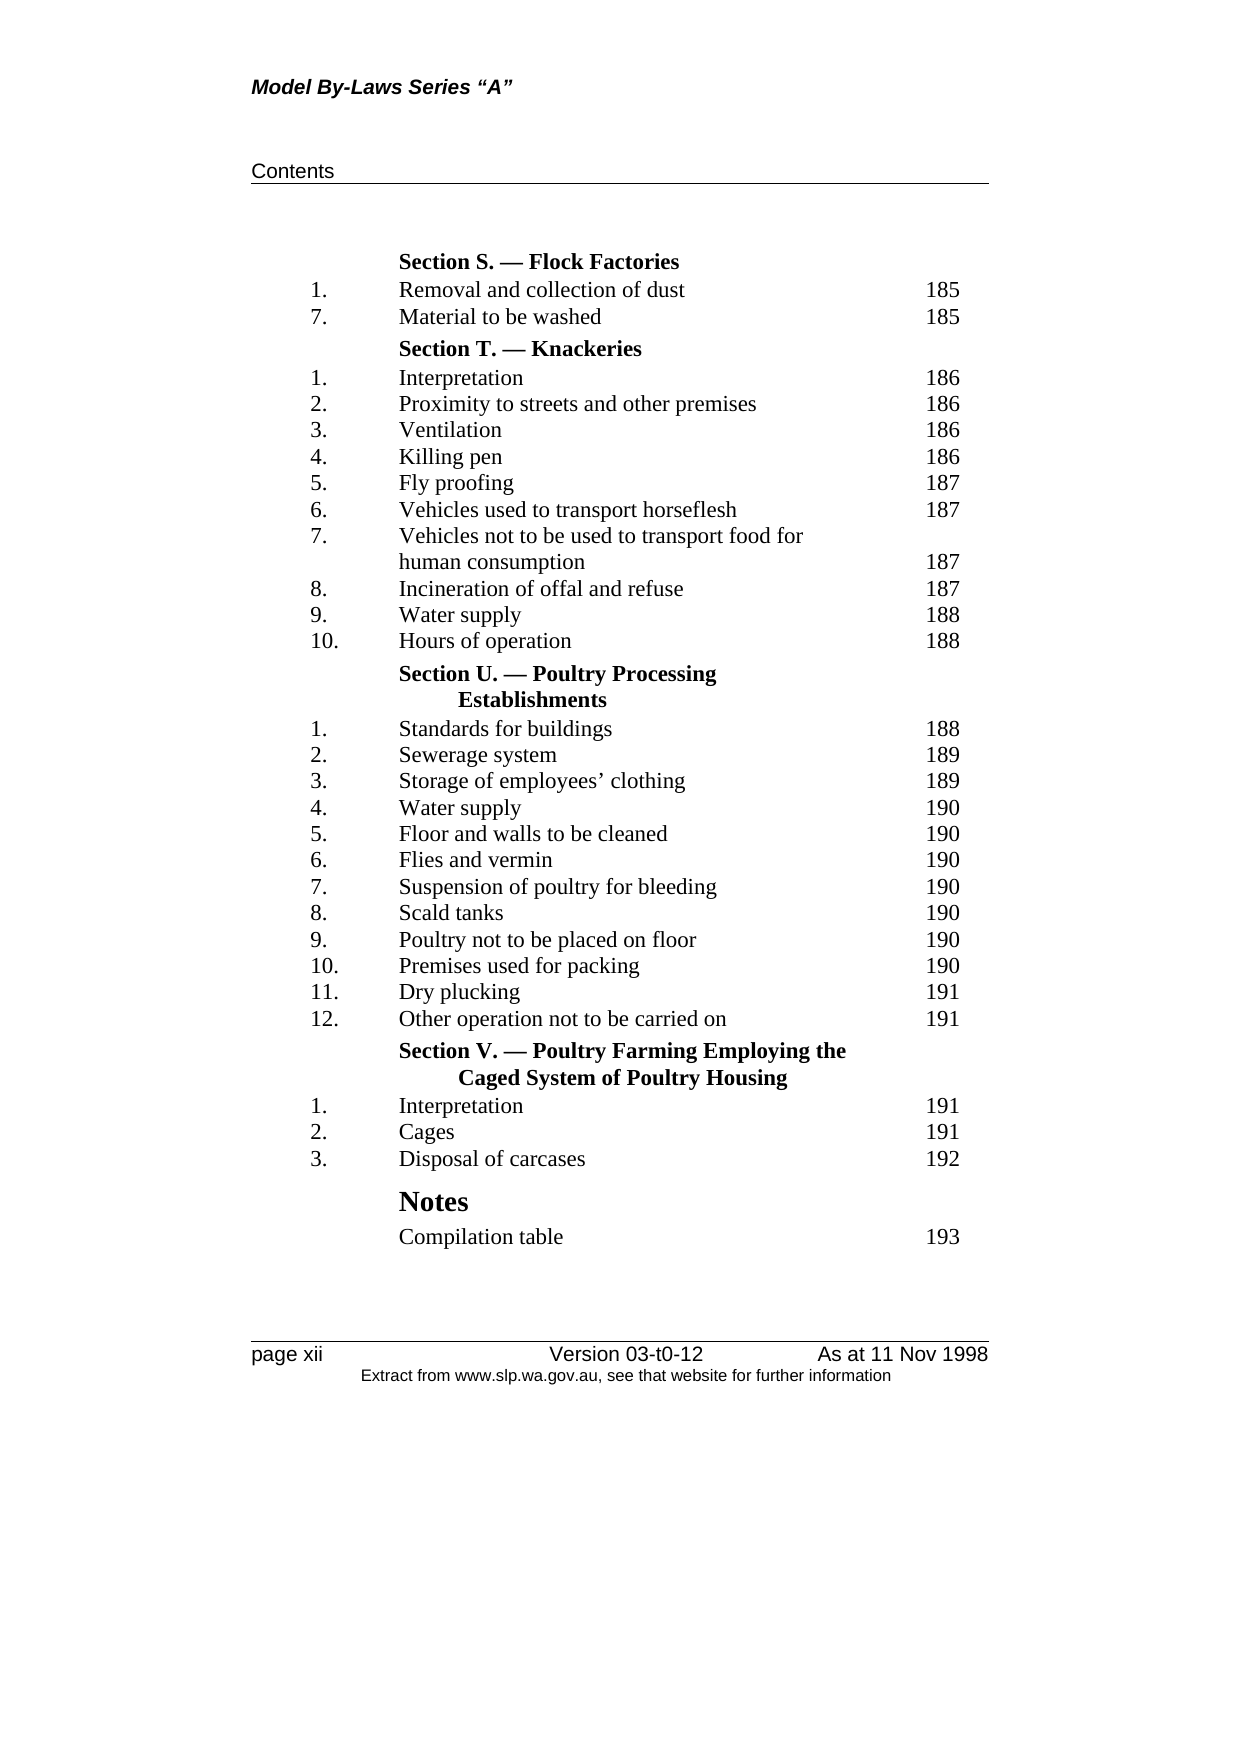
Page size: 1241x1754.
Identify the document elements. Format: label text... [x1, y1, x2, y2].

text 10. Hours of operation 188 [310, 627, 871, 654]
text 2. Sewerage system 189 [310, 741, 871, 767]
text 8. Incineration of offal and refuse 187 [310, 575, 871, 601]
text 1. Interpretation 186 [310, 364, 871, 390]
text Section S. — Flock Factories [399, 248, 871, 274]
text 11. Dry plucking 191 [310, 978, 871, 1005]
text Compilation table 193 [310, 1223, 871, 1250]
text 3. Ventilation 186 [310, 417, 871, 443]
text 6. Flies and vermin 190 [310, 847, 871, 873]
text 2. Proximity to streets and other premises 186 [310, 390, 871, 417]
text 9. Poultry not to be placed on floor 190 [310, 926, 871, 952]
text 3. Disposal of carcases 192 [310, 1145, 871, 1171]
text Section V. — Poultry Farming Employing the Caged System of Poultry Housing [399, 1037, 871, 1090]
text 7. Suspension of poultry for bleeding 190 [310, 873, 871, 899]
text Section U. — Poultry Processing Establishments [399, 660, 871, 713]
text 1. Interpretation 191 [310, 1092, 871, 1118]
text 4. Water supply 190 [310, 794, 871, 820]
text 10. Premises used for packing 190 [310, 952, 871, 978]
text 7. Material to be washed 185 [310, 303, 871, 329]
text 6. Vehicles used to transport horseflesh 187 [310, 496, 871, 522]
text 5. Fly proofing 187 [310, 469, 871, 496]
text 2. Cages 191 [310, 1118, 871, 1145]
text 3. Storage of employees’ clothing 189 [310, 767, 871, 794]
text 7. Vehicles not to be used to transport food for human consumption 187 [310, 522, 871, 575]
text 1. Standards for buildings 188 [310, 715, 871, 741]
text 1. Removal and collection of dust 185 [310, 276, 871, 303]
text Section T. — Knackeries [399, 335, 871, 362]
text 8. Scald tanks 190 [310, 899, 871, 926]
text 9. Water supply 188 [310, 601, 871, 627]
text 5. Floor and walls to be cleaned 190 [310, 820, 871, 847]
text 4. Killing pen 186 [310, 443, 871, 469]
text 12. Other operation not to be carried on 191 [310, 1005, 871, 1031]
text Notes [399, 1184, 871, 1217]
